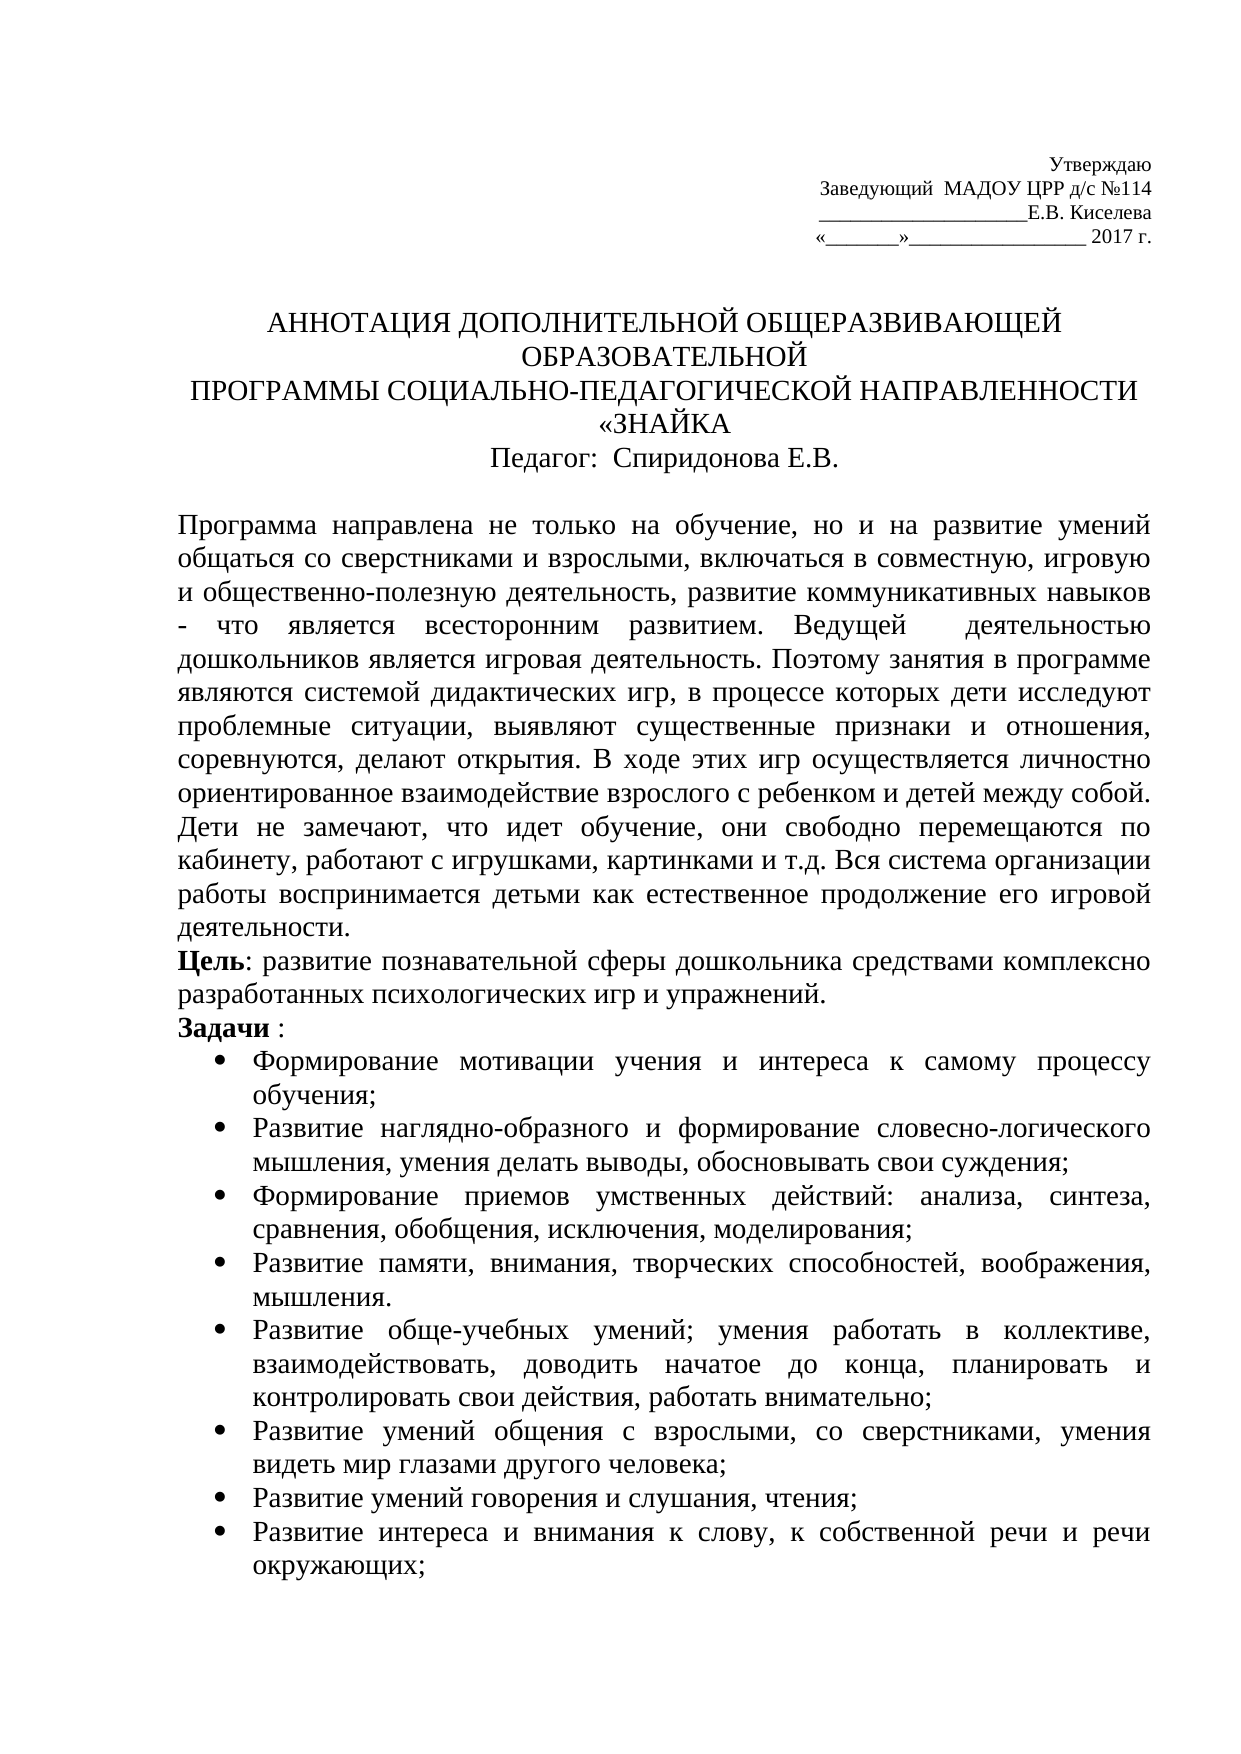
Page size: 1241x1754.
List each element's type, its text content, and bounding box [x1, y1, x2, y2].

list Формирование мотивации учения и интереса к самому процессу обучения; [215, 1043, 1152, 1111]
text Заведующий МАДОУ ЦРР д/с №114 [177, 176, 1152, 200]
text Задачи : [177, 1010, 1152, 1043]
list Развитие умений общения с взрослыми, со сверстниками, умения видеть мир глазами другого человека; [215, 1413, 1152, 1480]
text «_______»_________________ 2017 г. [177, 224, 1152, 248]
list Формирование приемов умственных действий: анализа, синтеза, сравнения, обобщения, исключения, моделирования; [215, 1178, 1152, 1245]
list Развитие интереса и внимания к слову, к собственной речи и речи окружающих; [215, 1514, 1152, 1581]
text ПРОГРАММЫ СОЦИАЛЬНО-ПЕДАГОГИЧЕСКОЙ НАПРАВЛЕННОСТИ [177, 373, 1152, 406]
list Развитие обще-учебных умений; умения работать в коллективе, взаимодействовать, доводить начатое до конца, планировать и контролировать свои действия, работать внимательно; [215, 1312, 1152, 1413]
text ____________________Е.В. Киселева [177, 200, 1152, 224]
text Программа направлена не только на обучение, но и на развитие умений общаться со сверстниками и взрослыми, включаться в совместную, игровую и общественно-полезную деятельность, развитие коммуникативных навыков - что является всесторонним развитием. Ведущей деятельностью дошкольников является игровая деятельность. Поэтому занятия в программе являются системой дидактических игр, в процессе которых дети исследуют проблемные ситуации, выявляют существенные признаки и отношения, соревнуются, делают открытия. В ходе этих игр осуществляется личностно ориентированное взаимодействие взрослого с ребенком и детей между собой. Дети не замечают, что идет обучение, они свободно перемещаются по кабинету, работают с игрушками, картинками и т.д. Вся система организации работы воспринимается детьми как естественное продолжение его игровой деятельности. [177, 507, 1152, 943]
text Утверждаю [177, 152, 1152, 176]
text Педагог: Спиридонова Е.В. [177, 440, 1152, 473]
list Развитие наглядно-образного и формирование словесно-логического мышления, умения делать выводы, обосновывать свои суждения; [215, 1111, 1152, 1178]
text Цель: развитие познавательной сферы дошкольника средствами комплексно разработанных психологических игр и упражнений. [177, 943, 1152, 1010]
list Развитие памяти, внимания, творческих способностей, воображения, мышления. [215, 1245, 1152, 1312]
text «ЗНАЙКА [177, 406, 1152, 440]
list Развитие умений говорения и слушания, чтения; [215, 1480, 1152, 1514]
text АННОТАЦИЯ ДОПОЛНИТЕЛЬНОЙ ОБЩЕРАЗВИВАЮЩЕЙ ОБРАЗОВАТЕЛЬНОЙ [177, 306, 1152, 373]
